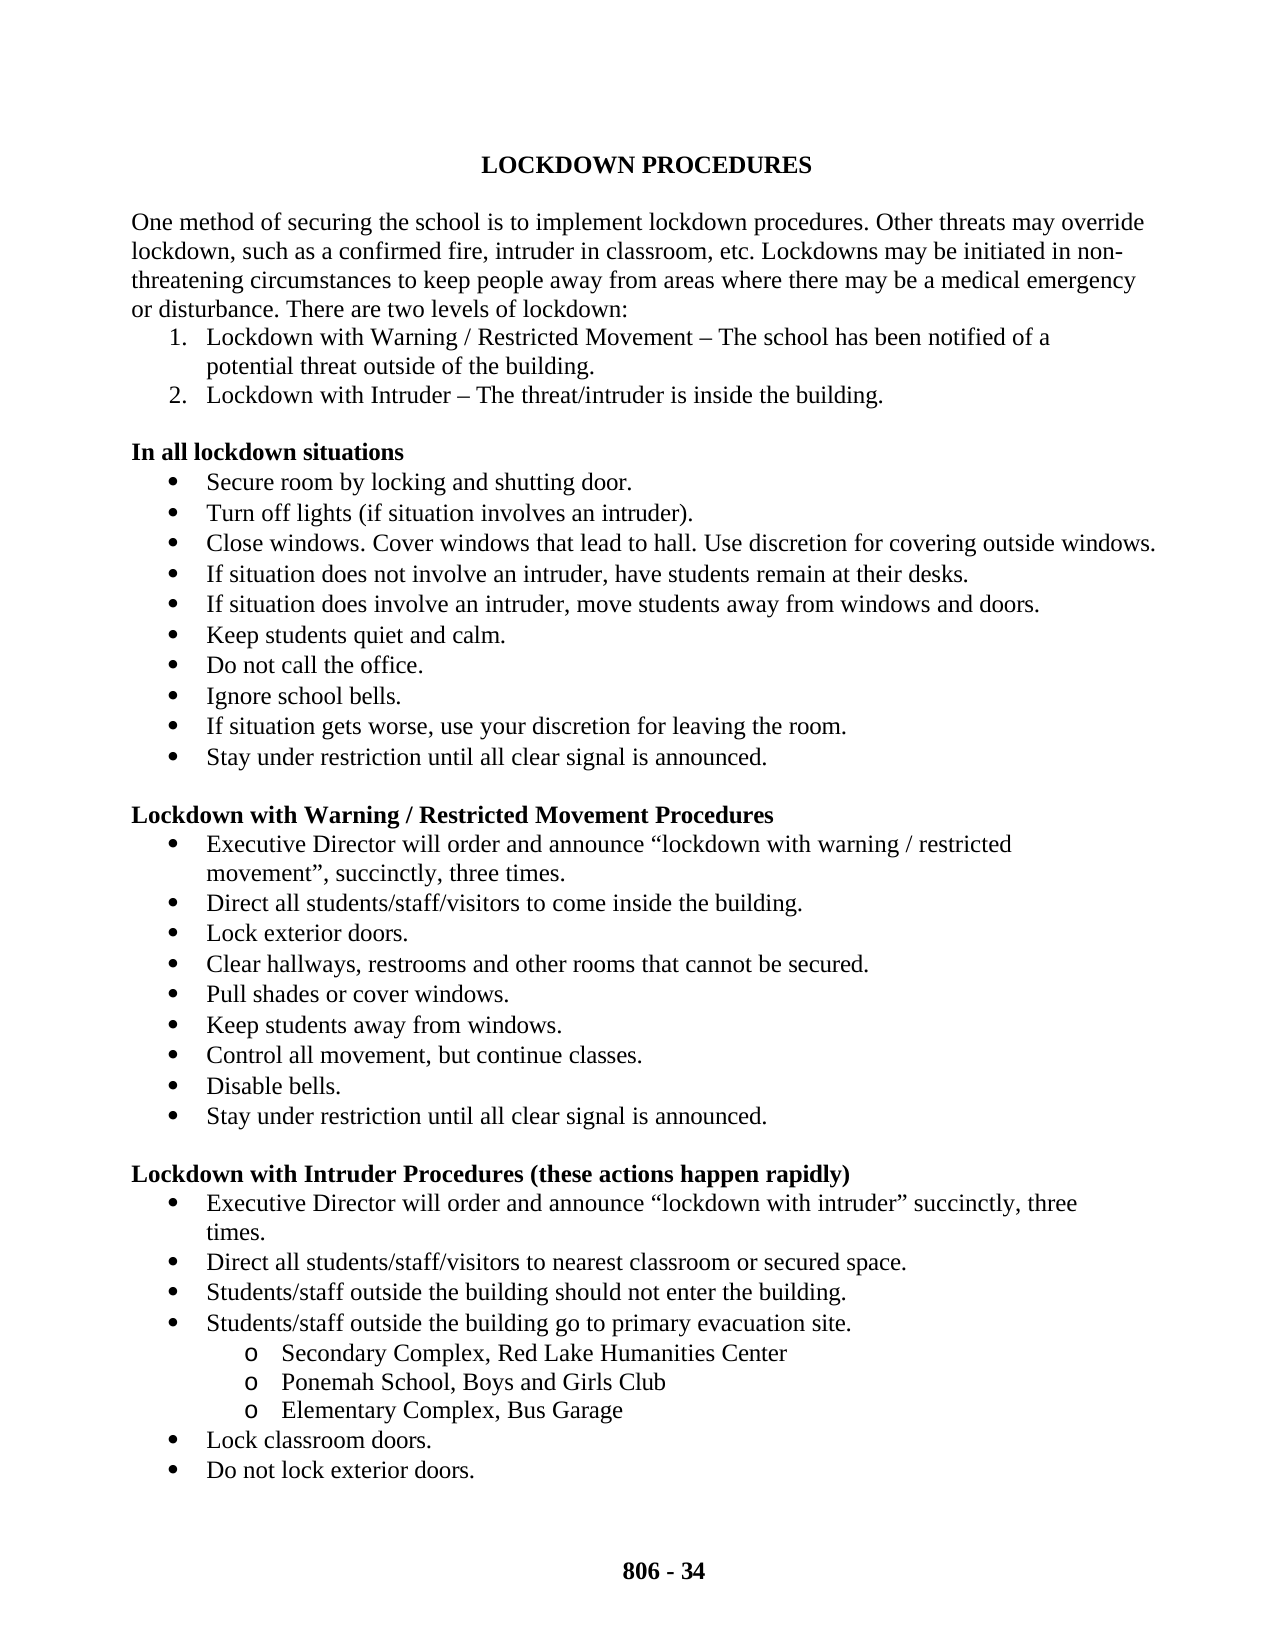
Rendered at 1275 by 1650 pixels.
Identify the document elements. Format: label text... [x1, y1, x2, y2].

list Keep students away from windows. [169, 1009, 1198, 1039]
list Ignore school bells. [169, 680, 1198, 710]
subtitle In all lockdown situations [131, 437, 1198, 466]
list Disable bells. [169, 1070, 1198, 1100]
list Students/staff outside the building should not enter the building. [169, 1276, 1198, 1307]
list Elementary Complex, Bus Garage [244, 1396, 1198, 1425]
list Do not lock exterior doors. [169, 1454, 1198, 1485]
text One method of securing the school is to implement lockdown procedures. Other threats may override lockdown, such as a confirmed fire, intruder in classroom, etc. Lockdowns may be initiated in non- threatening circumstances to keep people away from areas where there may be a medical emergency or disturbance. There are two levels of lockdown: [131, 207, 1149, 322]
list If situation does not involve an intruder, have students remain at their desks. [169, 558, 1198, 588]
list Lock exterior doors. [169, 917, 1198, 948]
list Control all movement, but continue classes. [169, 1039, 1198, 1070]
list Lock classroom doors. [169, 1425, 1198, 1454]
list Close windows. Cover windows that lead to hall. Use discretion for covering outside windows. [169, 527, 1198, 558]
list Executive Director will order and announce “lockdown with warning / restricted movement”, succinctly, three times. [169, 829, 1049, 887]
list Stay under restriction until all clear signal is announced. [169, 741, 1198, 771]
list If situation gets worse, use your discretion for leaving the room. [169, 710, 1198, 741]
list Executive Director will order and announce “lockdown with intruder” succinctly, three times. [169, 1188, 1115, 1246]
list Do not call the office. [169, 649, 1198, 680]
list Turn off lights (if situation involves an intruder). [169, 497, 1198, 527]
subtitle LOCKDOWN PROCEDURES [272, 150, 1021, 179]
list Lockdown with Intruder – The threat/intruder is inside the building. [169, 380, 1198, 409]
list Stay under restriction until all clear signal is announced. [169, 1100, 1198, 1131]
list Lockdown with Warning / Restricted Movement – The school has been notified of a potential threat outside of the building. [169, 322, 1143, 380]
list Direct all students/staff/visitors to nearest classroom or secured space. [169, 1246, 1198, 1276]
subtitle Lockdown with Warning / Restricted Movement Procedures [131, 800, 1198, 829]
list Students/staff outside the building go to primary evacuation site. [169, 1307, 1198, 1337]
list Secure room by locking and shutting door. [169, 466, 1198, 497]
subtitle Lockdown with Intruder Procedures (these actions happen rapidly) [131, 1159, 1198, 1188]
list If situation does involve an intruder, move students away from windows and doors. [169, 588, 1198, 619]
list Clear hallways, restrooms and other rooms that cannot be secured. [169, 948, 1198, 978]
list Keep students quiet and calm. [169, 619, 1198, 649]
list Direct all students/staff/visitors to come inside the building. [169, 887, 1198, 917]
list Secondary Complex, Red Lake Humanities Center [244, 1337, 1198, 1367]
list Pull shades or cover windows. [169, 978, 1198, 1009]
list Ponemah School, Boys and Girls Club [244, 1367, 1198, 1396]
